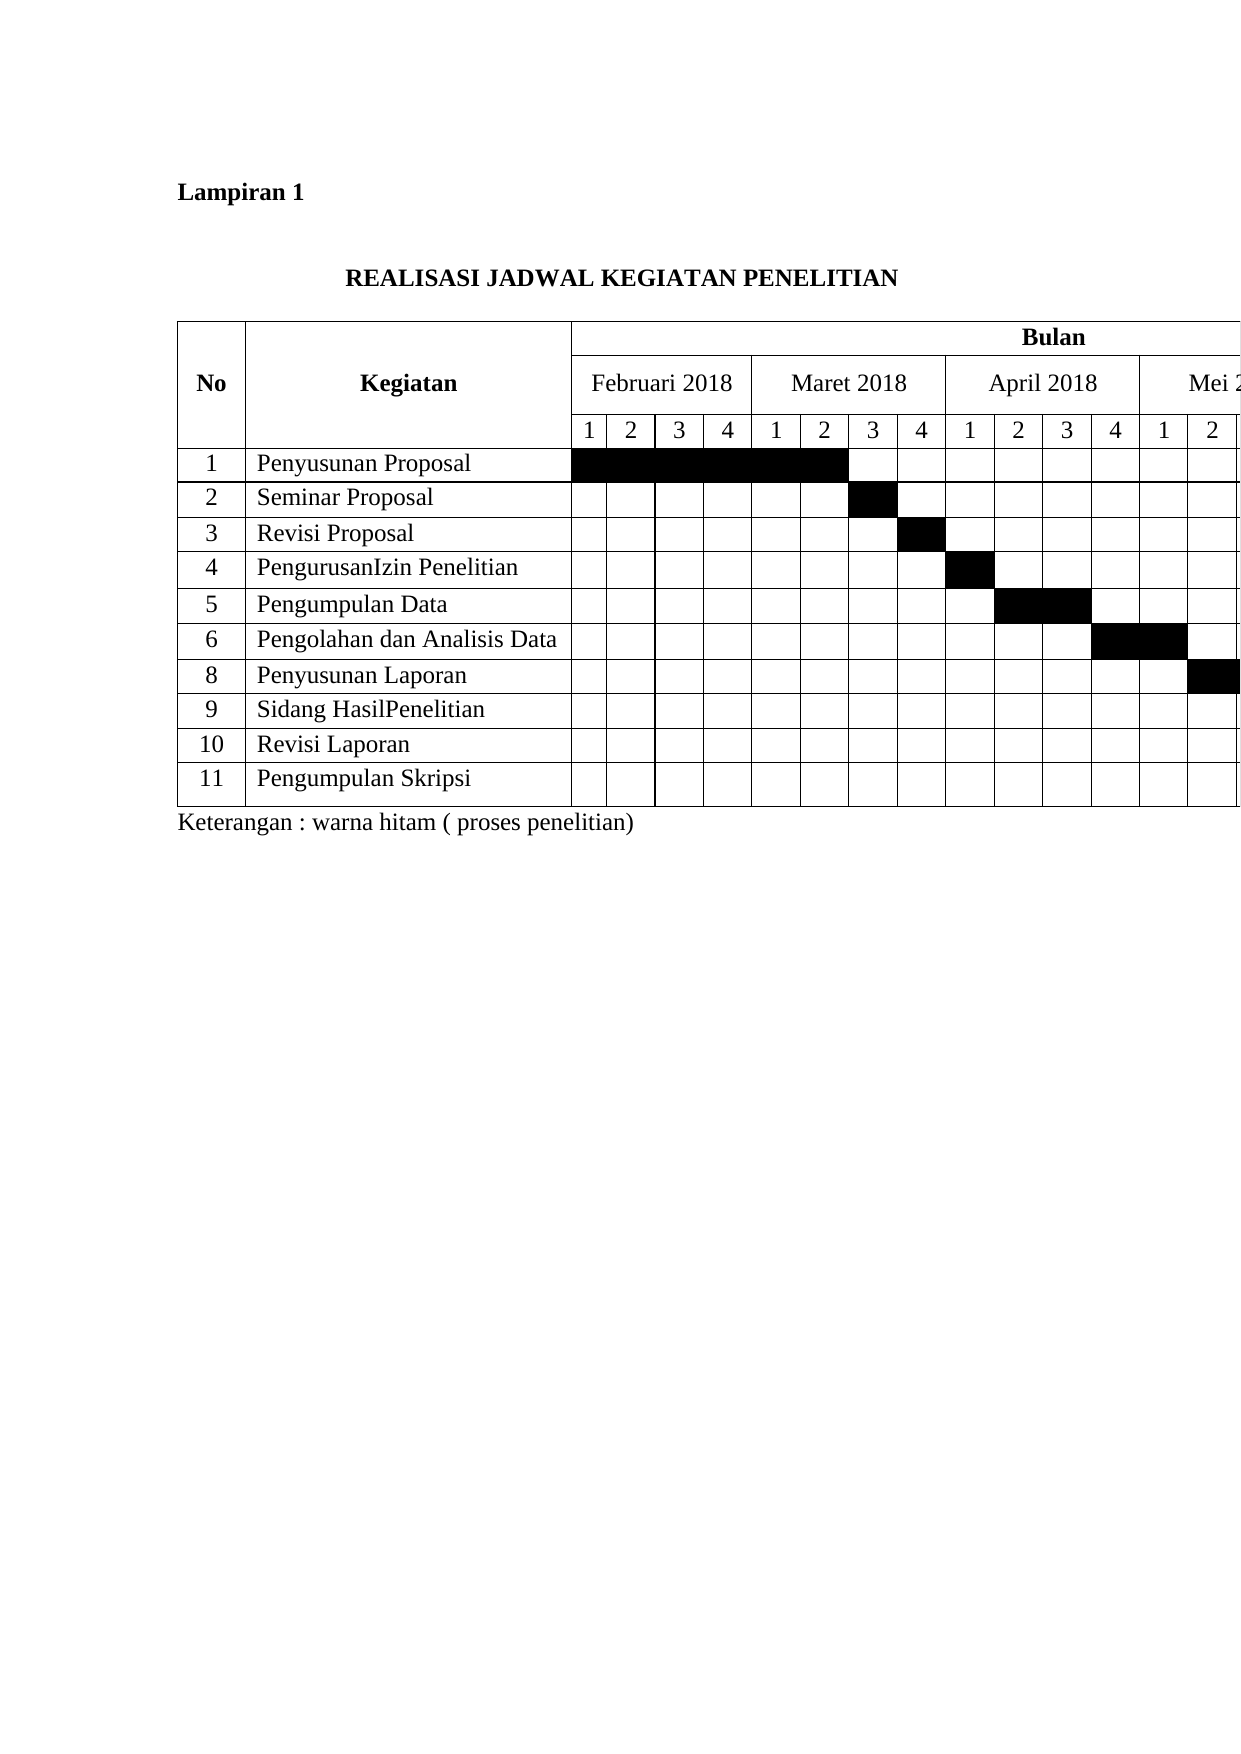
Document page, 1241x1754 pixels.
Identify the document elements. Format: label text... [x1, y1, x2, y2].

table_cell [1092, 449, 1139, 481]
table_cell [1188, 552, 1236, 588]
table_cell [704, 729, 751, 762]
table_cell [1092, 552, 1139, 588]
table_cell 4 [1092, 415, 1139, 447]
table_cell Sidang HasilPenelitian [246, 694, 571, 728]
table_cell [1043, 518, 1091, 551]
table_cell [801, 589, 848, 623]
table_cell [704, 660, 751, 693]
table_cell Seminar Proposal [246, 483, 571, 517]
table_cell [656, 763, 703, 806]
table_cell 3 [178, 518, 245, 551]
table_cell [704, 552, 751, 588]
table_cell [995, 624, 1042, 659]
table_cell [1092, 763, 1139, 806]
table_cell 5 [178, 589, 245, 623]
table_cell [995, 763, 1042, 806]
table_cell [898, 660, 945, 693]
table_cell [1188, 624, 1236, 659]
table_cell 4 [898, 415, 945, 447]
table_cell [849, 552, 897, 588]
table_cell [752, 589, 800, 623]
table_cell [704, 518, 751, 551]
table_cell [607, 552, 654, 588]
table_cell [656, 589, 703, 623]
table_cell [607, 449, 654, 481]
table_cell [995, 729, 1042, 762]
table_cell 10 [178, 729, 245, 762]
table_cell [607, 589, 654, 623]
table_cell [1092, 589, 1139, 623]
table_cell [1188, 483, 1236, 517]
table_cell [1092, 660, 1139, 693]
table_cell [995, 518, 1042, 551]
table_cell [572, 763, 606, 806]
table_cell [752, 729, 800, 762]
table_cell [995, 660, 1042, 693]
table_cell [1043, 589, 1091, 623]
text REALISASI JADWAL KEGIATAN PENELITIAN [177, 263, 1067, 292]
table_cell [572, 449, 606, 481]
table_cell [1092, 483, 1139, 517]
table_cell [946, 763, 994, 806]
table_cell 2 [801, 415, 848, 447]
table_cell [1043, 483, 1091, 517]
table_cell [656, 624, 703, 659]
table_cell 1 [572, 415, 606, 447]
table_cell [607, 483, 654, 517]
table_cell Penyusunan Proposal [246, 449, 571, 481]
table_cell [1092, 694, 1139, 728]
table_cell [752, 624, 800, 659]
table_cell [898, 483, 945, 517]
table_cell 9 [178, 694, 245, 728]
table_cell [801, 518, 848, 551]
table_cell [1140, 589, 1187, 623]
table_cell [1140, 660, 1187, 693]
table_cell [849, 518, 897, 551]
table_cell [704, 589, 751, 623]
table_cell [946, 589, 994, 623]
table_cell [1043, 624, 1091, 659]
table_cell [995, 483, 1042, 517]
table_cell [607, 729, 654, 762]
table_cell [656, 729, 703, 762]
table_cell [801, 660, 848, 693]
table_cell [572, 624, 606, 659]
table_cell [801, 483, 848, 517]
table_cell [572, 483, 606, 517]
table_cell [572, 694, 606, 728]
table_cell [801, 552, 848, 588]
table_cell [1188, 589, 1236, 623]
table_cell [898, 518, 945, 551]
table_cell [1188, 518, 1236, 551]
table_cell 2 [178, 483, 245, 517]
table_cell [1188, 694, 1236, 728]
table_cell April 2018 [946, 356, 1139, 414]
table_cell [849, 694, 897, 728]
text Lampiran 1 [177, 177, 1063, 206]
table_cell 6 [178, 624, 245, 659]
table_header No [178, 322, 245, 447]
table_cell [1140, 729, 1187, 762]
table_cell 2 [607, 415, 654, 447]
table_cell [607, 763, 654, 806]
table_cell [1092, 624, 1139, 659]
table_cell [946, 729, 994, 762]
table_cell [752, 660, 800, 693]
table_cell 3 [849, 415, 897, 447]
table_cell 3 [656, 415, 703, 447]
table_cell [656, 483, 703, 517]
text Keterangan : warna hitam ( proses penelitian) [177, 807, 1063, 836]
table_cell 2 [1188, 415, 1236, 447]
table_cell [801, 694, 848, 728]
table_cell [1140, 552, 1187, 588]
table_header Bulan [572, 322, 1240, 354]
table_cell [572, 589, 606, 623]
table_cell [801, 763, 848, 806]
table_cell [801, 449, 848, 481]
table_cell [849, 483, 897, 517]
table_cell [704, 449, 751, 481]
table_cell [946, 624, 994, 659]
table_cell [1188, 449, 1236, 481]
table_cell [995, 552, 1042, 588]
table_cell [1140, 694, 1187, 728]
table_cell Mei 2018 [1140, 356, 1240, 414]
table_cell [656, 552, 703, 588]
table_cell 2 [995, 415, 1042, 447]
table_cell PengurusanIzin Penelitian [246, 552, 571, 588]
table_cell [1043, 449, 1091, 481]
table_cell [898, 589, 945, 623]
table_cell [946, 660, 994, 693]
table_cell [1140, 624, 1187, 659]
table_cell 1 [752, 415, 800, 447]
table_cell [849, 449, 897, 481]
table_cell [1092, 729, 1139, 762]
table_cell [1043, 694, 1091, 728]
table_cell [572, 660, 606, 693]
table_cell [1140, 483, 1187, 517]
table_cell 8 [178, 660, 245, 693]
table_cell [752, 694, 800, 728]
table_cell [572, 518, 606, 551]
table_cell Februari 2018 [572, 356, 751, 414]
table_cell [752, 763, 800, 806]
table_cell [1043, 660, 1091, 693]
table_cell [946, 552, 994, 588]
table_cell [1140, 449, 1187, 481]
table_cell [946, 518, 994, 551]
table_cell Revisi Laporan [246, 729, 571, 762]
table_cell 3 [1043, 415, 1091, 447]
table_cell [704, 624, 751, 659]
table_cell [752, 483, 800, 517]
table_cell [1140, 518, 1187, 551]
table_cell [995, 694, 1042, 728]
table_cell [1188, 763, 1236, 806]
table_cell [607, 518, 654, 551]
table_cell [801, 729, 848, 762]
table_cell [1188, 729, 1236, 762]
table_cell [572, 729, 606, 762]
table_cell [607, 694, 654, 728]
table_cell 1 [178, 449, 245, 481]
table_cell Pengumpulan Skripsi [246, 763, 571, 806]
table_cell [898, 624, 945, 659]
table_cell [898, 449, 945, 481]
table_cell Maret 2018 [752, 356, 945, 414]
table_cell [1092, 518, 1139, 551]
table_cell 1 [946, 415, 994, 447]
table_cell [656, 449, 703, 481]
table_cell [656, 694, 703, 728]
table_cell [1140, 763, 1187, 806]
table_cell Pengolahan dan Analisis Data [246, 624, 571, 659]
table_cell [704, 483, 751, 517]
table_cell 11 [178, 763, 245, 806]
table_cell [1043, 552, 1091, 588]
table_cell [898, 763, 945, 806]
table_cell [1188, 660, 1236, 693]
table_cell Penyusunan Laporan [246, 660, 571, 693]
table_cell Pengumpulan Data [246, 589, 571, 623]
table_cell [1043, 763, 1091, 806]
table_cell [752, 449, 800, 481]
table_cell [704, 694, 751, 728]
table_cell [995, 589, 1042, 623]
table_cell [1043, 729, 1091, 762]
table_cell [607, 624, 654, 659]
table_cell [752, 518, 800, 551]
table_cell [946, 449, 994, 481]
table_header Kegiatan [246, 322, 571, 447]
table_cell [752, 552, 800, 588]
table_cell [849, 729, 897, 762]
table_cell [995, 449, 1042, 481]
table_cell [849, 660, 897, 693]
table_cell [849, 589, 897, 623]
table_cell [656, 518, 703, 551]
table_cell 4 [704, 415, 751, 447]
table_cell [849, 624, 897, 659]
table_cell [946, 483, 994, 517]
table_cell 4 [178, 552, 245, 588]
table_cell [801, 624, 848, 659]
table_cell [656, 660, 703, 693]
table_cell [849, 763, 897, 806]
table_cell 1 [1140, 415, 1187, 447]
table_cell [898, 694, 945, 728]
table_cell [898, 729, 945, 762]
table_cell [572, 552, 606, 588]
table_cell [898, 552, 945, 588]
table_cell Revisi Proposal [246, 518, 571, 551]
table_cell [704, 763, 751, 806]
table_cell [607, 660, 654, 693]
table_cell [946, 694, 994, 728]
